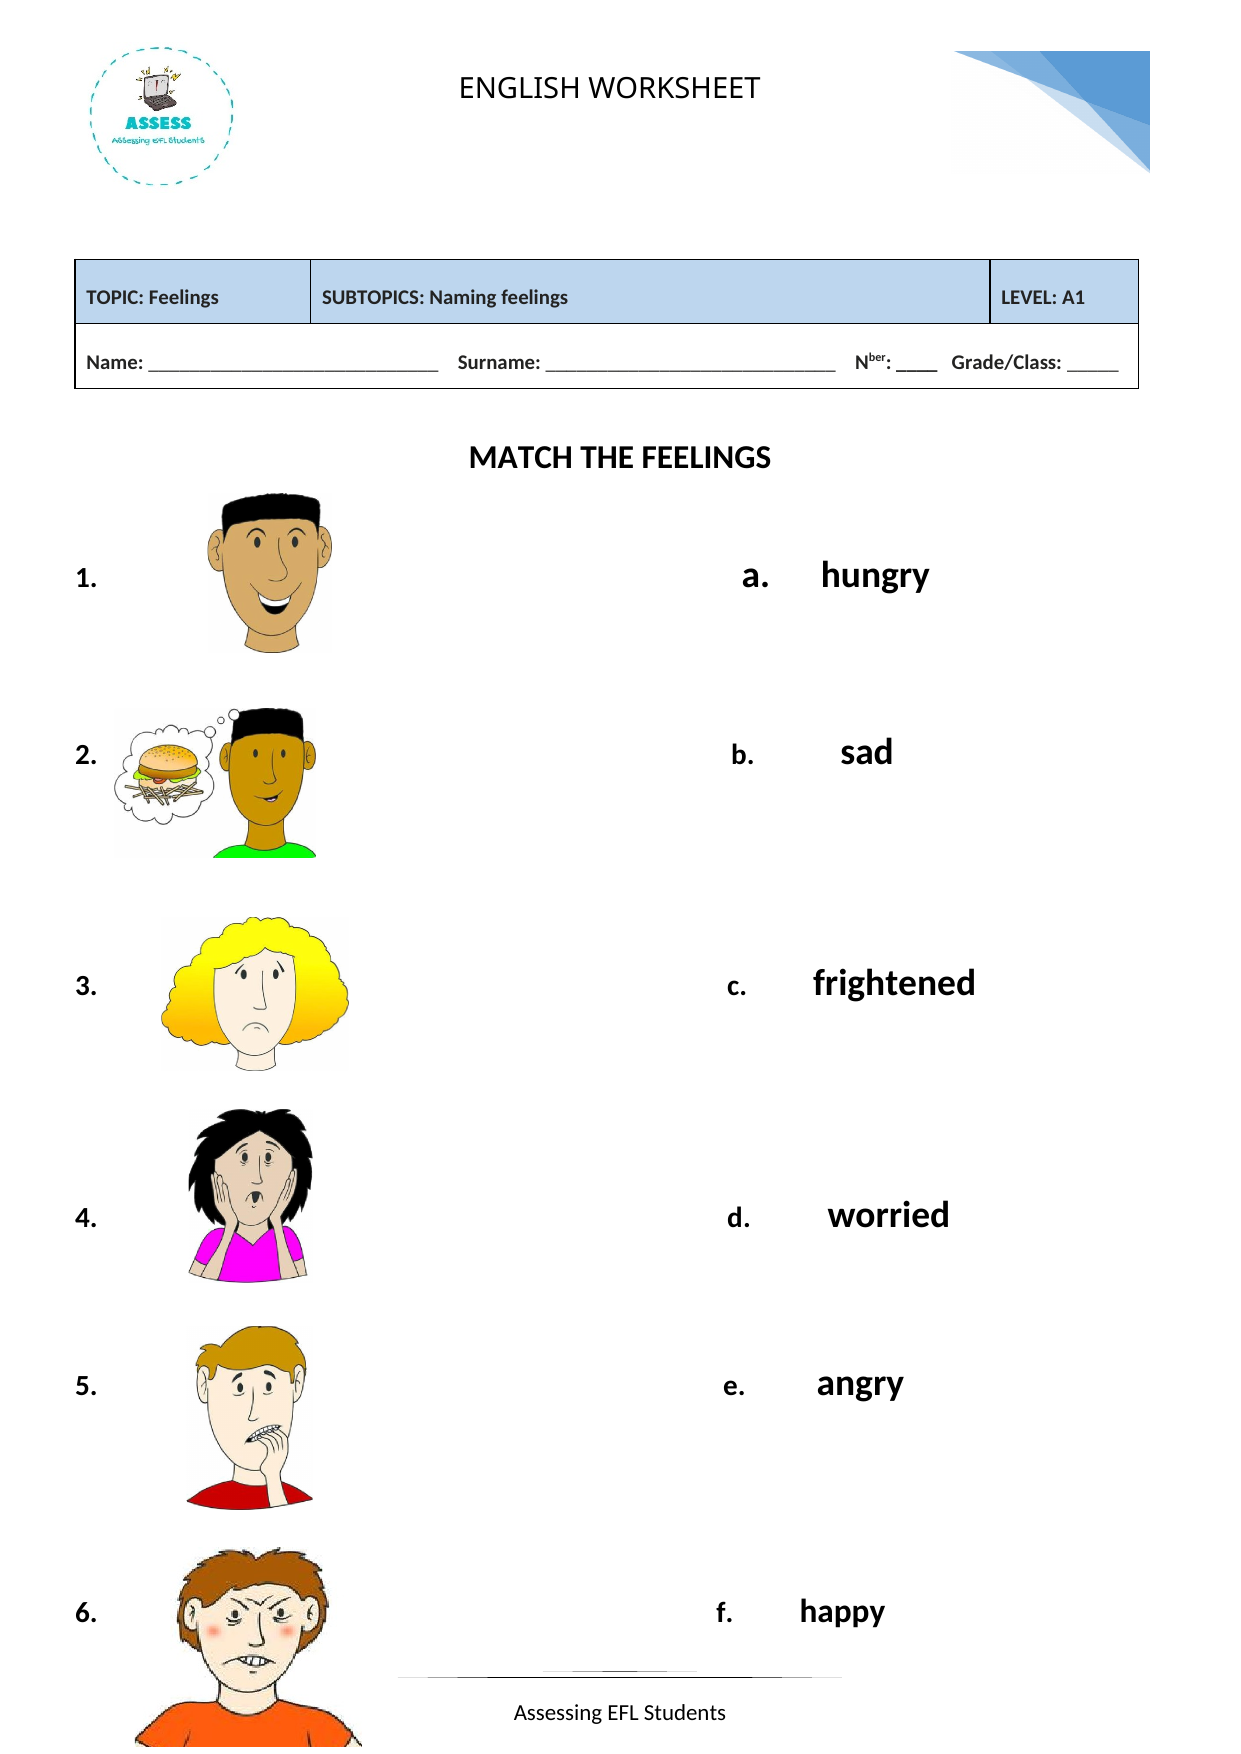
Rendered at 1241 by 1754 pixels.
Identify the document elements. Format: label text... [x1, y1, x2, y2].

picture [188, 1109, 313, 1283]
text 5. e. angry [313, 1359, 1164, 1404]
table_cell Name: ____________________________ Surname: ____________________________ Nber: ____ Grade/Class: _____ [76, 324, 1138, 388]
text 1. a. hungry [332, 551, 1164, 597]
picture [207, 493, 332, 653]
picture [951, 51, 1150, 174]
text 5. e. angry [75, 1359, 186, 1404]
table_header LEVEL: A1 [991, 260, 1138, 323]
text 2. b. sad [75, 728, 114, 773]
text 4. d. worried [313, 1191, 1164, 1236]
text 6. f. happy [75, 1590, 134, 1631]
picture [161, 917, 349, 1071]
text 3. c. frightened [75, 959, 161, 1005]
picture [186, 1326, 313, 1510]
text 6. f. happy [362, 1590, 1164, 1631]
text 1. a. hungry [75, 551, 207, 597]
picture [87, 42, 238, 193]
table_header TOPIC: Feelings [76, 260, 310, 323]
text MATCH THE FEELINGS [75, 436, 1164, 476]
text 4. d. worried [75, 1191, 188, 1236]
table_header SUBTOPICS: Naming feelings [311, 260, 989, 323]
picture [134, 1547, 362, 1747]
picture [114, 708, 316, 858]
text 2. b. sad [316, 728, 1164, 773]
text 3. c. frightened [349, 959, 1164, 1005]
